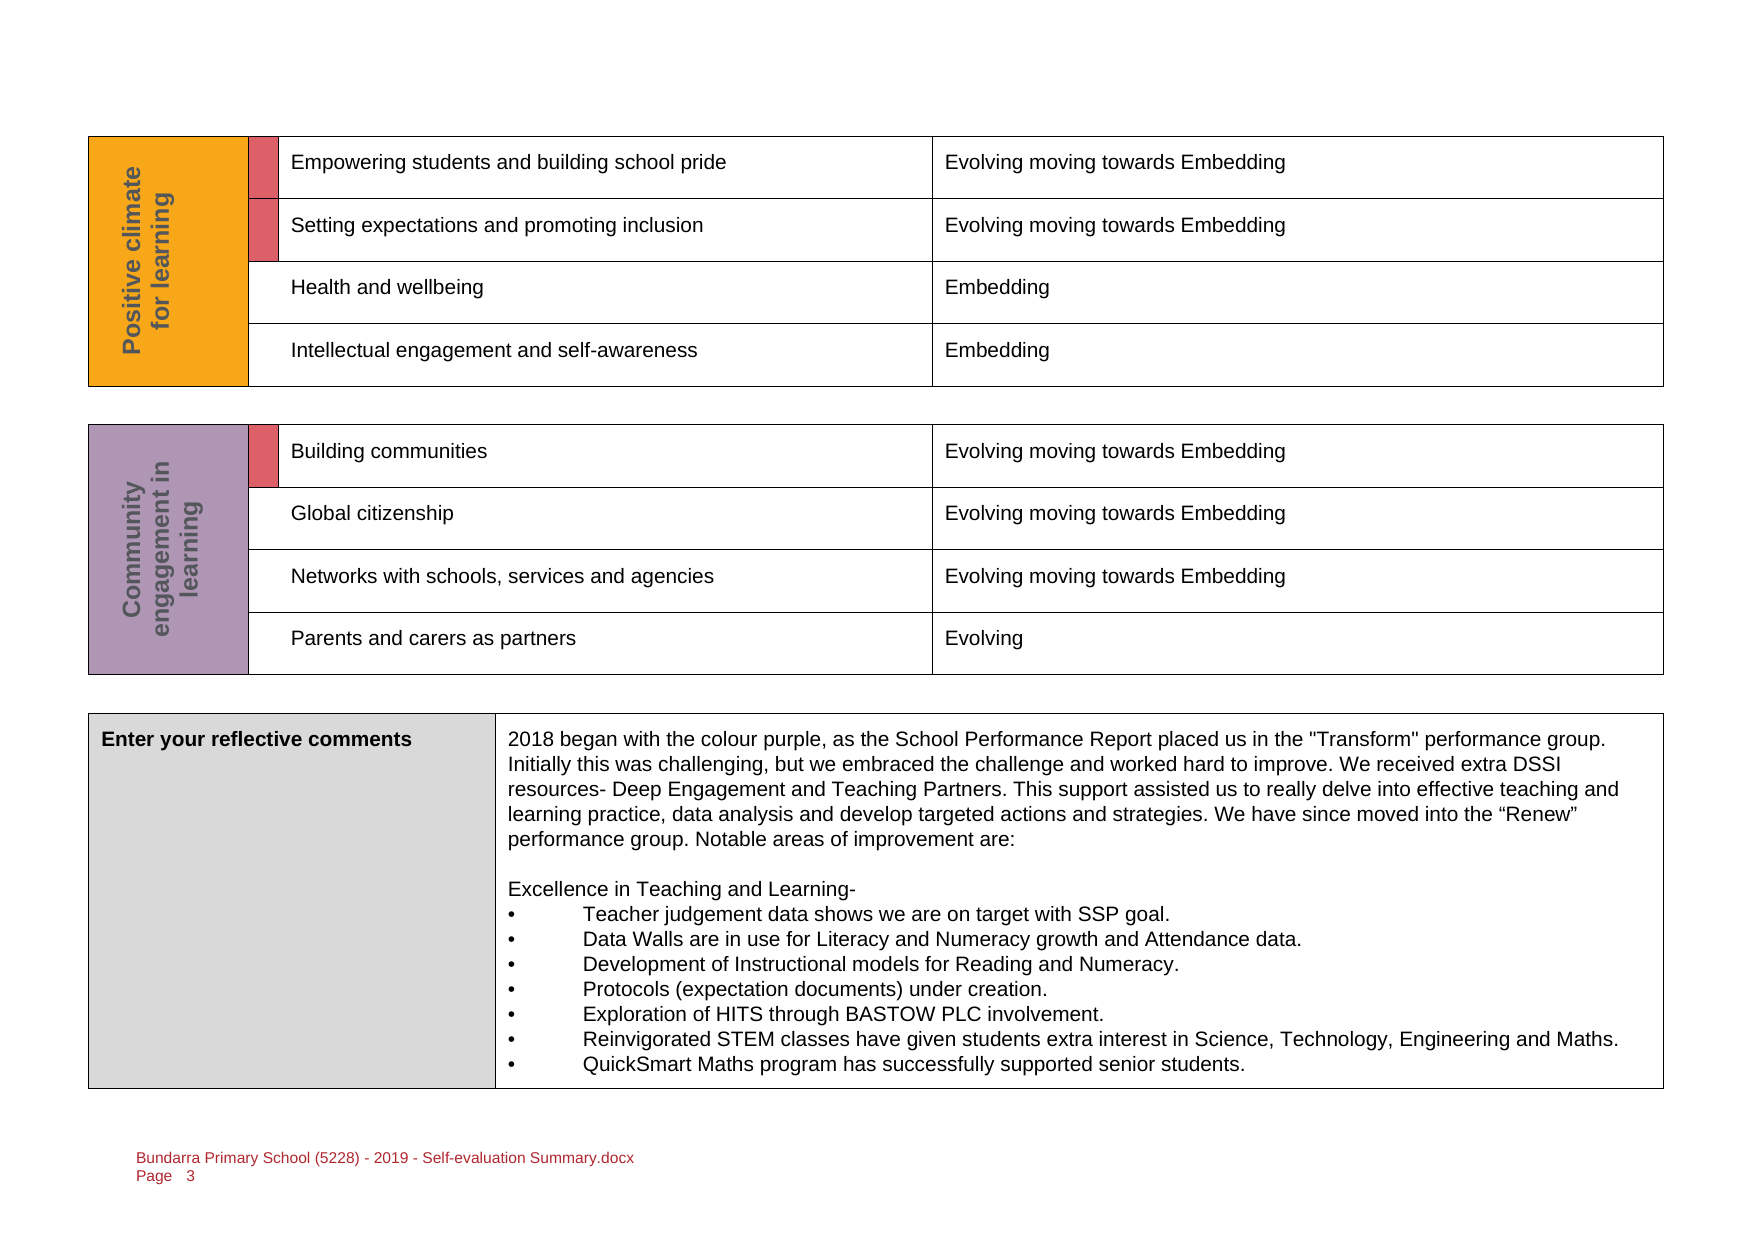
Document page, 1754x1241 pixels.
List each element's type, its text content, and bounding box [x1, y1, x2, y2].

table_header Evolving moving towards Embedding [933, 137, 1663, 198]
table_header Evolving moving towards Embedding [933, 425, 1663, 487]
table_cell Networks with schools, services and agencies [279, 550, 932, 612]
table_cell [249, 488, 279, 549]
table_header [249, 137, 278, 198]
table_cell Evolving moving towards Embedding [933, 488, 1663, 549]
table_cell Parents and carers as partners [279, 613, 932, 674]
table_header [496, 714, 1663, 1088]
table_cell Evolving moving towards Embedding [933, 550, 1663, 612]
table_cell Health and wellbeing [279, 262, 932, 323]
table_header Community engagement in learning [89, 425, 248, 674]
table_cell [249, 550, 279, 612]
table_cell [249, 199, 278, 261]
table_header Empowering students and building school pride [279, 137, 932, 198]
table_cell [249, 324, 279, 386]
table_header [249, 425, 278, 487]
table_cell Intellectual engagement and self-awareness [279, 324, 932, 386]
table_cell Global citizenship [279, 488, 932, 549]
table_cell Setting expectations and promoting inclusion [279, 199, 932, 261]
table_cell Evolving [933, 613, 1663, 674]
table_cell Embedding [933, 262, 1663, 323]
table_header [89, 714, 495, 1088]
table_cell [249, 262, 279, 323]
table_header Building communities [279, 425, 932, 487]
table_cell Embedding [933, 324, 1663, 386]
table_cell Evolving moving towards Embedding [933, 199, 1663, 261]
table_header Positive climate for learning [89, 137, 248, 386]
table_cell [249, 613, 279, 674]
